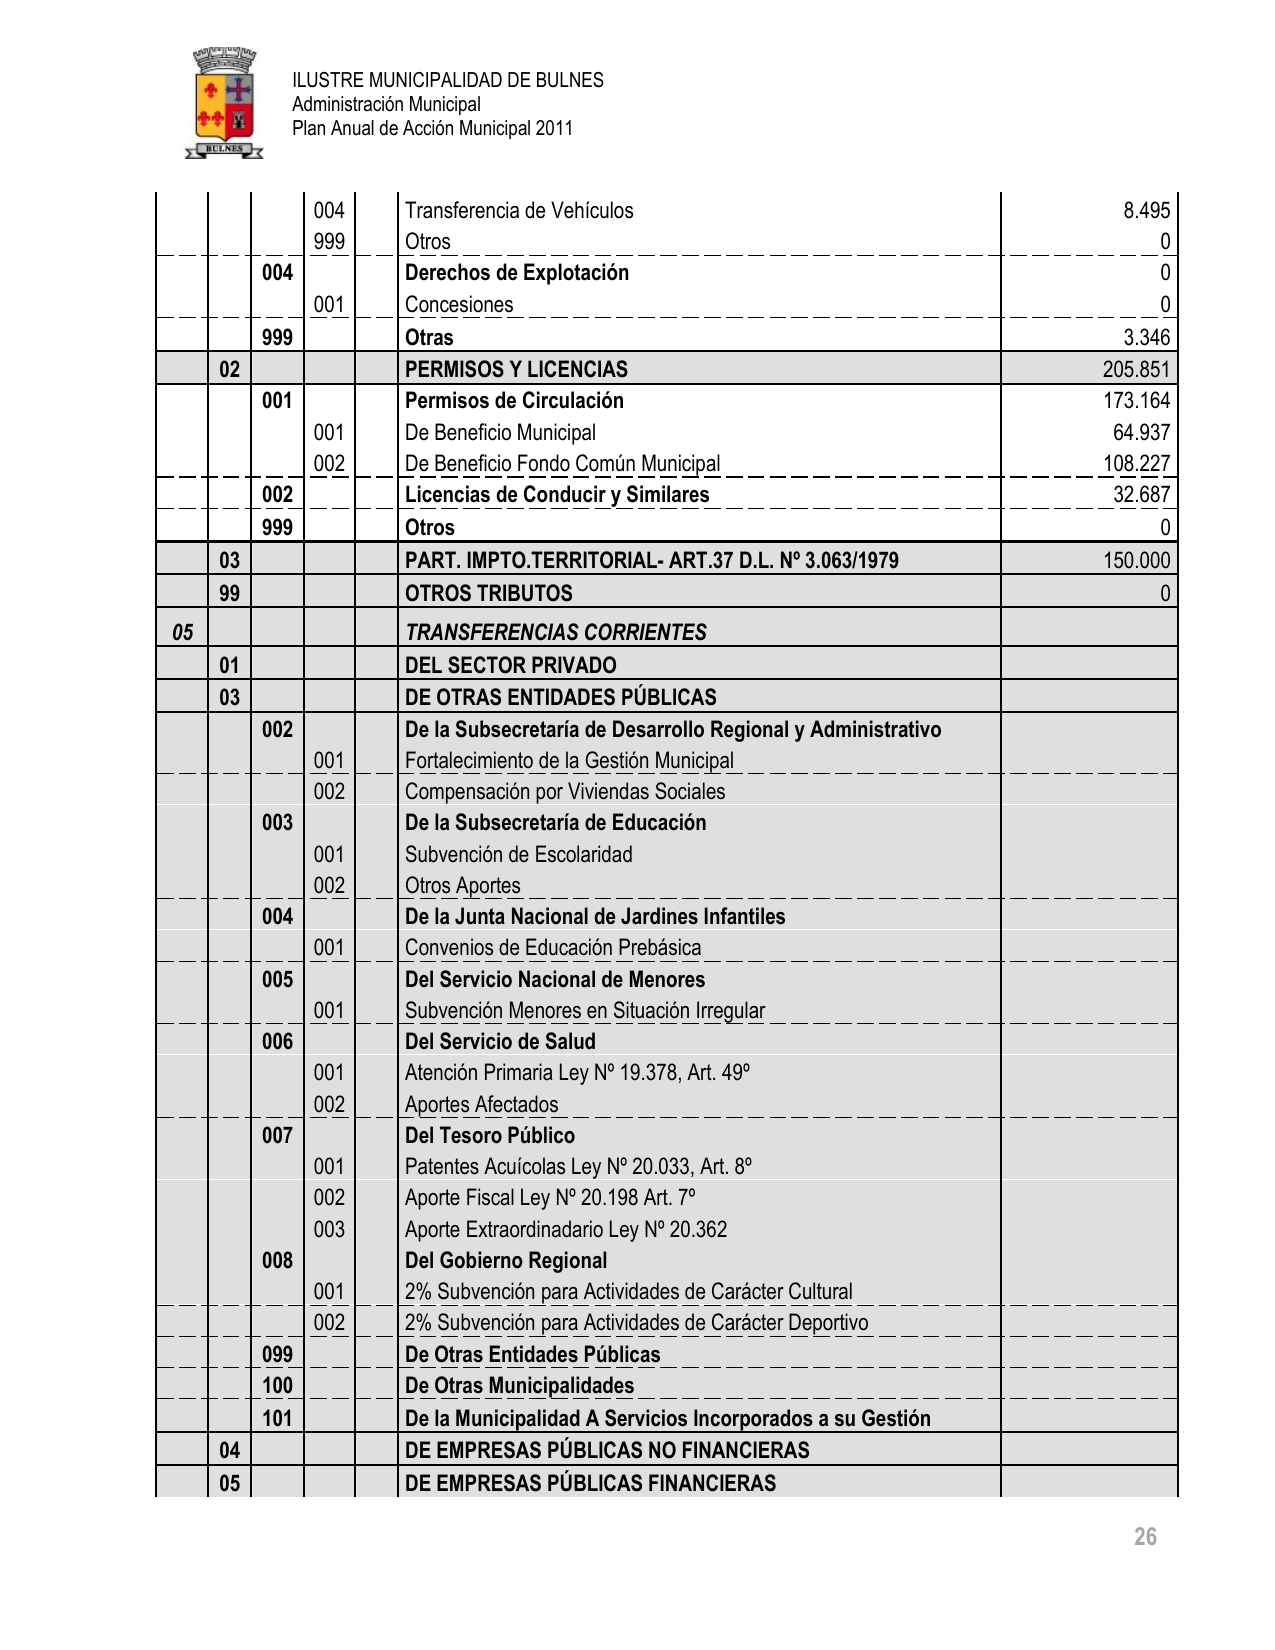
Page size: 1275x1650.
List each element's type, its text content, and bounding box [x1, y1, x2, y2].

table_cell [356, 805, 397, 836]
table_cell [356, 647, 397, 678]
table_cell [356, 1336, 397, 1367]
table_cell [305, 1367, 354, 1398]
table_cell [157, 1466, 207, 1497]
table_cell [356, 1305, 397, 1336]
table_cell [305, 385, 354, 414]
table_cell [209, 286, 250, 317]
table_cell [305, 352, 354, 383]
table_cell [356, 1023, 397, 1054]
table_cell [157, 317, 207, 350]
table_cell [209, 1117, 250, 1148]
table_cell [157, 445, 207, 476]
table_cell [356, 1466, 397, 1497]
table_cell [356, 575, 397, 606]
table_cell [1002, 1433, 1177, 1464]
table_cell [305, 543, 354, 573]
table_cell [1002, 1336, 1177, 1367]
table_cell [157, 1367, 207, 1398]
table_cell [157, 805, 207, 836]
table_cell [209, 1023, 250, 1054]
table_cell Compensación por Viviendas Sociales [399, 773, 1000, 804]
table_cell Convenios de Educación Prebásica [399, 930, 1000, 961]
table_cell 999 [252, 508, 303, 540]
table_cell [157, 414, 207, 445]
table_cell [209, 1336, 250, 1367]
table_cell [356, 223, 397, 254]
table_cell [157, 575, 207, 606]
table_cell [157, 867, 207, 898]
table_cell Subvención Menores en Situación Irregular [399, 992, 1000, 1023]
table_cell [157, 223, 207, 254]
table_cell 001 [305, 930, 354, 961]
table_cell Del Tesoro Público [399, 1117, 1000, 1148]
table_cell De Otras Entidades Públicas [399, 1336, 1000, 1367]
table_cell [209, 805, 250, 836]
table_cell [157, 1180, 207, 1211]
table_cell [157, 1273, 207, 1304]
table_cell [157, 1433, 207, 1464]
table_cell [356, 930, 397, 961]
table_cell 05 [157, 608, 207, 645]
table_cell [305, 1466, 354, 1497]
table_cell [252, 1211, 303, 1242]
table_cell [356, 1211, 397, 1242]
table_cell [157, 508, 207, 540]
table_cell [1002, 1180, 1177, 1211]
table_cell [252, 930, 303, 961]
table_cell PERMISOS Y LICENCIAS [399, 352, 1000, 383]
table_cell [209, 961, 250, 992]
table_cell [356, 773, 397, 804]
table_cell [252, 680, 303, 711]
table_cell [209, 1180, 250, 1211]
table_cell 05 [209, 1466, 250, 1497]
table_cell 100 [252, 1367, 303, 1398]
table_cell [305, 255, 354, 286]
table_cell [252, 1086, 303, 1117]
table_cell 8.495 [1002, 192, 1177, 223]
table_cell [305, 317, 354, 350]
table_cell [157, 1023, 207, 1054]
table_cell [252, 352, 303, 383]
table_cell De la Subsecretaría de Desarrollo Regional y Administrativo [399, 713, 1000, 742]
table_cell [1002, 1305, 1177, 1336]
table_cell De la Municipalidad A Servicios Incorporados a su Gestión [399, 1398, 1000, 1431]
table_cell 001 [305, 836, 354, 867]
table_cell TRANSFERENCIAS CORRIENTES [399, 608, 1000, 645]
table_cell 002 [305, 1180, 354, 1211]
table_cell 003 [252, 805, 303, 836]
table_cell [252, 867, 303, 898]
table_cell Del Gobierno Regional [399, 1242, 1000, 1273]
table_cell [305, 1398, 354, 1431]
table_cell 2% Subvención para Actividades de Carácter Cultural [399, 1273, 1000, 1304]
table_cell Licencias de Conducir y Similares [399, 476, 1000, 508]
table_cell [209, 1055, 250, 1086]
table_cell [252, 414, 303, 445]
table_cell [209, 1211, 250, 1242]
table_cell [209, 1273, 250, 1304]
table_cell [252, 608, 303, 645]
table_cell Atención Primaria Ley Nº 19.378, Art. 49º [399, 1055, 1000, 1086]
table_cell [1002, 608, 1177, 645]
table_cell [356, 742, 397, 773]
table_cell [209, 773, 250, 804]
table_cell [1002, 1211, 1177, 1242]
table_cell 001 [305, 286, 354, 317]
table_cell [252, 575, 303, 606]
table_cell [252, 192, 303, 223]
table_cell De Otras Municipalidades [399, 1367, 1000, 1398]
table_cell 001 [305, 1055, 354, 1086]
table_cell Transferencia de Vehículos [399, 192, 1000, 223]
table_cell [356, 713, 397, 742]
table_cell [157, 961, 207, 992]
table_cell [1002, 836, 1177, 867]
table_cell [305, 961, 354, 992]
table_cell [356, 445, 397, 476]
table_cell 2% Subvención para Actividades de Carácter Deportivo [399, 1305, 1000, 1336]
table_cell 01 [209, 647, 250, 678]
table_cell [252, 992, 303, 1023]
table_cell [305, 1023, 354, 1054]
table_cell [305, 508, 354, 540]
table_cell 002 [305, 773, 354, 804]
table_cell [356, 867, 397, 898]
table_cell 03 [209, 680, 250, 711]
table_cell [209, 192, 250, 223]
table_cell OTROS TRIBUTOS [399, 575, 1000, 606]
table_cell 003 [305, 1211, 354, 1242]
table_cell [356, 1273, 397, 1304]
table_cell [157, 476, 207, 508]
table_cell 002 [252, 713, 303, 742]
table_cell [157, 742, 207, 773]
table_cell [157, 1305, 207, 1336]
table_cell [1002, 1055, 1177, 1086]
table_cell DEL SECTOR PRIVADO [399, 647, 1000, 678]
table_cell [157, 1117, 207, 1148]
table_cell 0 [1002, 255, 1177, 286]
table_cell [1002, 898, 1177, 929]
table_cell [356, 961, 397, 992]
table_cell 0 [1002, 508, 1177, 540]
table_cell [356, 1433, 397, 1464]
table_cell 03 [209, 543, 250, 573]
table_cell [356, 1367, 397, 1398]
table_cell 3.346 [1002, 317, 1177, 350]
table_cell [157, 1336, 207, 1367]
table_cell [252, 223, 303, 254]
table_cell [157, 680, 207, 711]
table_cell Aportes Afectados [399, 1086, 1000, 1117]
table_cell [305, 805, 354, 836]
table_cell [157, 647, 207, 678]
table_cell De la Subsecretaría de Educación [399, 805, 1000, 836]
table_cell 02 [209, 352, 250, 383]
table_cell 205.851 [1002, 352, 1177, 383]
table_cell [356, 317, 397, 350]
table_cell [1002, 930, 1177, 961]
table_cell 99 [209, 575, 250, 606]
table_cell [356, 1180, 397, 1211]
table_cell [209, 255, 250, 286]
table_cell [356, 1398, 397, 1431]
table_cell 001 [305, 1148, 354, 1179]
table_cell Derechos de Explotación [399, 255, 1000, 286]
table_cell [305, 680, 354, 711]
table_cell [356, 385, 397, 414]
table_cell [356, 1242, 397, 1273]
table_cell [1002, 867, 1177, 898]
table_cell [157, 1211, 207, 1242]
table_cell [356, 414, 397, 445]
table_cell [209, 898, 250, 929]
table_cell [1002, 680, 1177, 711]
table_cell [209, 1367, 250, 1398]
table_cell [1002, 713, 1177, 742]
table_cell [209, 608, 250, 645]
table_cell [209, 992, 250, 1023]
table_cell 002 [305, 445, 354, 476]
table_cell [157, 1242, 207, 1273]
table_cell [356, 192, 397, 223]
table_cell [209, 1148, 250, 1179]
table_cell [356, 836, 397, 867]
table_cell [157, 1148, 207, 1179]
table_cell 32.687 [1002, 476, 1177, 508]
table_cell [1002, 1242, 1177, 1273]
table_cell Del Servicio de Salud [399, 1023, 1000, 1054]
table_cell [157, 773, 207, 804]
table_cell [157, 286, 207, 317]
table_cell [1002, 1086, 1177, 1117]
table_cell [157, 1398, 207, 1431]
table_cell De la Junta Nacional de Jardines Infantiles [399, 898, 1000, 929]
table_cell [1002, 1117, 1177, 1148]
table_cell [356, 255, 397, 286]
table_cell 108.227 [1002, 445, 1177, 476]
table_cell Concesiones [399, 286, 1000, 317]
table_cell [209, 930, 250, 961]
table_cell [252, 773, 303, 804]
table_cell 999 [252, 317, 303, 350]
table_cell 0 [1002, 223, 1177, 254]
table_cell [157, 1055, 207, 1086]
table_cell Aporte Extraordinadario Ley Nº 20.362 [399, 1211, 1000, 1242]
table_cell [1002, 1398, 1177, 1431]
table_cell [157, 836, 207, 867]
table_cell [209, 317, 250, 350]
table_cell [356, 1086, 397, 1117]
table_cell [1002, 1023, 1177, 1054]
table_cell [157, 713, 207, 742]
table_cell Otros [399, 508, 1000, 540]
table_cell 001 [252, 385, 303, 414]
table_cell [252, 1180, 303, 1211]
table_cell [252, 1466, 303, 1497]
table_cell Otras [399, 317, 1000, 350]
table_cell 008 [252, 1242, 303, 1273]
table_cell [209, 1398, 250, 1431]
table_cell 004 [305, 192, 354, 223]
table_cell [305, 608, 354, 645]
table_cell [305, 1117, 354, 1148]
table_cell De Beneficio Municipal [399, 414, 1000, 445]
table_cell [356, 1055, 397, 1086]
table_cell [209, 742, 250, 773]
table_cell 005 [252, 961, 303, 992]
table_cell [157, 543, 207, 573]
table_cell [305, 575, 354, 606]
table_cell [157, 898, 207, 929]
table_cell Subvención de Escolaridad [399, 836, 1000, 867]
table_cell 001 [305, 1273, 354, 1304]
table_cell [252, 1305, 303, 1336]
table_cell 0 [1002, 575, 1177, 606]
table_cell [1002, 805, 1177, 836]
table_cell [157, 992, 207, 1023]
table_cell [209, 1305, 250, 1336]
table_cell 002 [305, 867, 354, 898]
table_cell [252, 445, 303, 476]
table_cell [1002, 992, 1177, 1023]
table_cell 0 [1002, 286, 1177, 317]
table_cell 004 [252, 898, 303, 929]
table_cell [356, 992, 397, 1023]
table_cell [252, 1433, 303, 1464]
table_cell [209, 385, 250, 414]
table_cell [356, 543, 397, 573]
table_cell [209, 414, 250, 445]
table_cell [209, 1086, 250, 1117]
table_cell 150.000 [1002, 543, 1177, 573]
table_cell PART. IMPTO.TERRITORIAL- ART.37 D.L. Nº 3.063/1979 [399, 543, 1000, 573]
table_cell [1002, 961, 1177, 992]
table_cell [157, 930, 207, 961]
table_cell [209, 508, 250, 540]
table_cell [1002, 1466, 1177, 1497]
table_cell 001 [305, 414, 354, 445]
table_cell 173.164 [1002, 385, 1177, 414]
table_cell [356, 352, 397, 383]
table_cell [252, 1273, 303, 1304]
table_cell [252, 1055, 303, 1086]
table_cell [305, 1336, 354, 1367]
table_cell [356, 1148, 397, 1179]
table_cell 101 [252, 1398, 303, 1431]
table_cell Permisos de Circulación [399, 385, 1000, 414]
table_cell [1002, 647, 1177, 678]
table_cell [356, 476, 397, 508]
table_cell [209, 867, 250, 898]
picture [171, 47, 285, 159]
table_cell [252, 836, 303, 867]
table_cell [252, 1148, 303, 1179]
table_cell [1002, 1273, 1177, 1304]
table_cell DE EMPRESAS PÚBLICAS NO FINANCIERAS [399, 1433, 1000, 1464]
table_cell DE OTRAS ENTIDADES PÚBLICAS [399, 680, 1000, 711]
table_cell [305, 1242, 354, 1273]
table_cell [209, 713, 250, 742]
table_cell [157, 1086, 207, 1117]
table_cell [157, 352, 207, 383]
table_cell [209, 836, 250, 867]
table_cell 002 [252, 476, 303, 508]
table_cell [252, 647, 303, 678]
table_cell [252, 286, 303, 317]
table_cell [157, 255, 207, 286]
table_cell Fortalecimiento de la Gestión Municipal [399, 742, 1000, 773]
table_cell 64.937 [1002, 414, 1177, 445]
table_cell Patentes Acuícolas Ley Nº 20.033, Art. 8º [399, 1148, 1000, 1179]
table_cell [305, 898, 354, 929]
table_cell [1002, 1367, 1177, 1398]
table_cell [356, 898, 397, 929]
table_cell DE EMPRESAS PÚBLICAS FINANCIERAS [399, 1466, 1000, 1497]
table_cell [356, 680, 397, 711]
table_cell 002 [305, 1305, 354, 1336]
table_cell [356, 1117, 397, 1148]
table_cell 007 [252, 1117, 303, 1148]
table_cell [209, 476, 250, 508]
table_cell Otros [399, 223, 1000, 254]
table_cell Del Servicio Nacional de Menores [399, 961, 1000, 992]
table_cell 999 [305, 223, 354, 254]
table_cell 002 [305, 1086, 354, 1117]
table_cell [305, 1433, 354, 1464]
table_cell [1002, 773, 1177, 804]
table_cell [209, 223, 250, 254]
table_cell [252, 742, 303, 773]
table_cell [356, 508, 397, 540]
table_cell [252, 543, 303, 573]
table_cell [305, 476, 354, 508]
table_cell [157, 385, 207, 414]
table_cell [1002, 1148, 1177, 1179]
table_cell 001 [305, 992, 354, 1023]
table_cell [209, 1242, 250, 1273]
table_cell [356, 286, 397, 317]
table_cell De Beneficio Fondo Común Municipal [399, 445, 1000, 476]
table_cell [305, 647, 354, 678]
table_cell [157, 192, 207, 223]
table_cell 001 [305, 742, 354, 773]
table_cell [305, 713, 354, 742]
table_cell 099 [252, 1336, 303, 1367]
table_cell Otros Aportes [399, 867, 1000, 898]
table_cell [209, 445, 250, 476]
table_cell Aporte Fiscal Ley Nº 20.198 Art. 7º [399, 1180, 1000, 1211]
table_cell 04 [209, 1433, 250, 1464]
table_cell [1002, 742, 1177, 773]
table_cell [356, 608, 397, 645]
table_cell 004 [252, 255, 303, 286]
table_cell 006 [252, 1023, 303, 1054]
